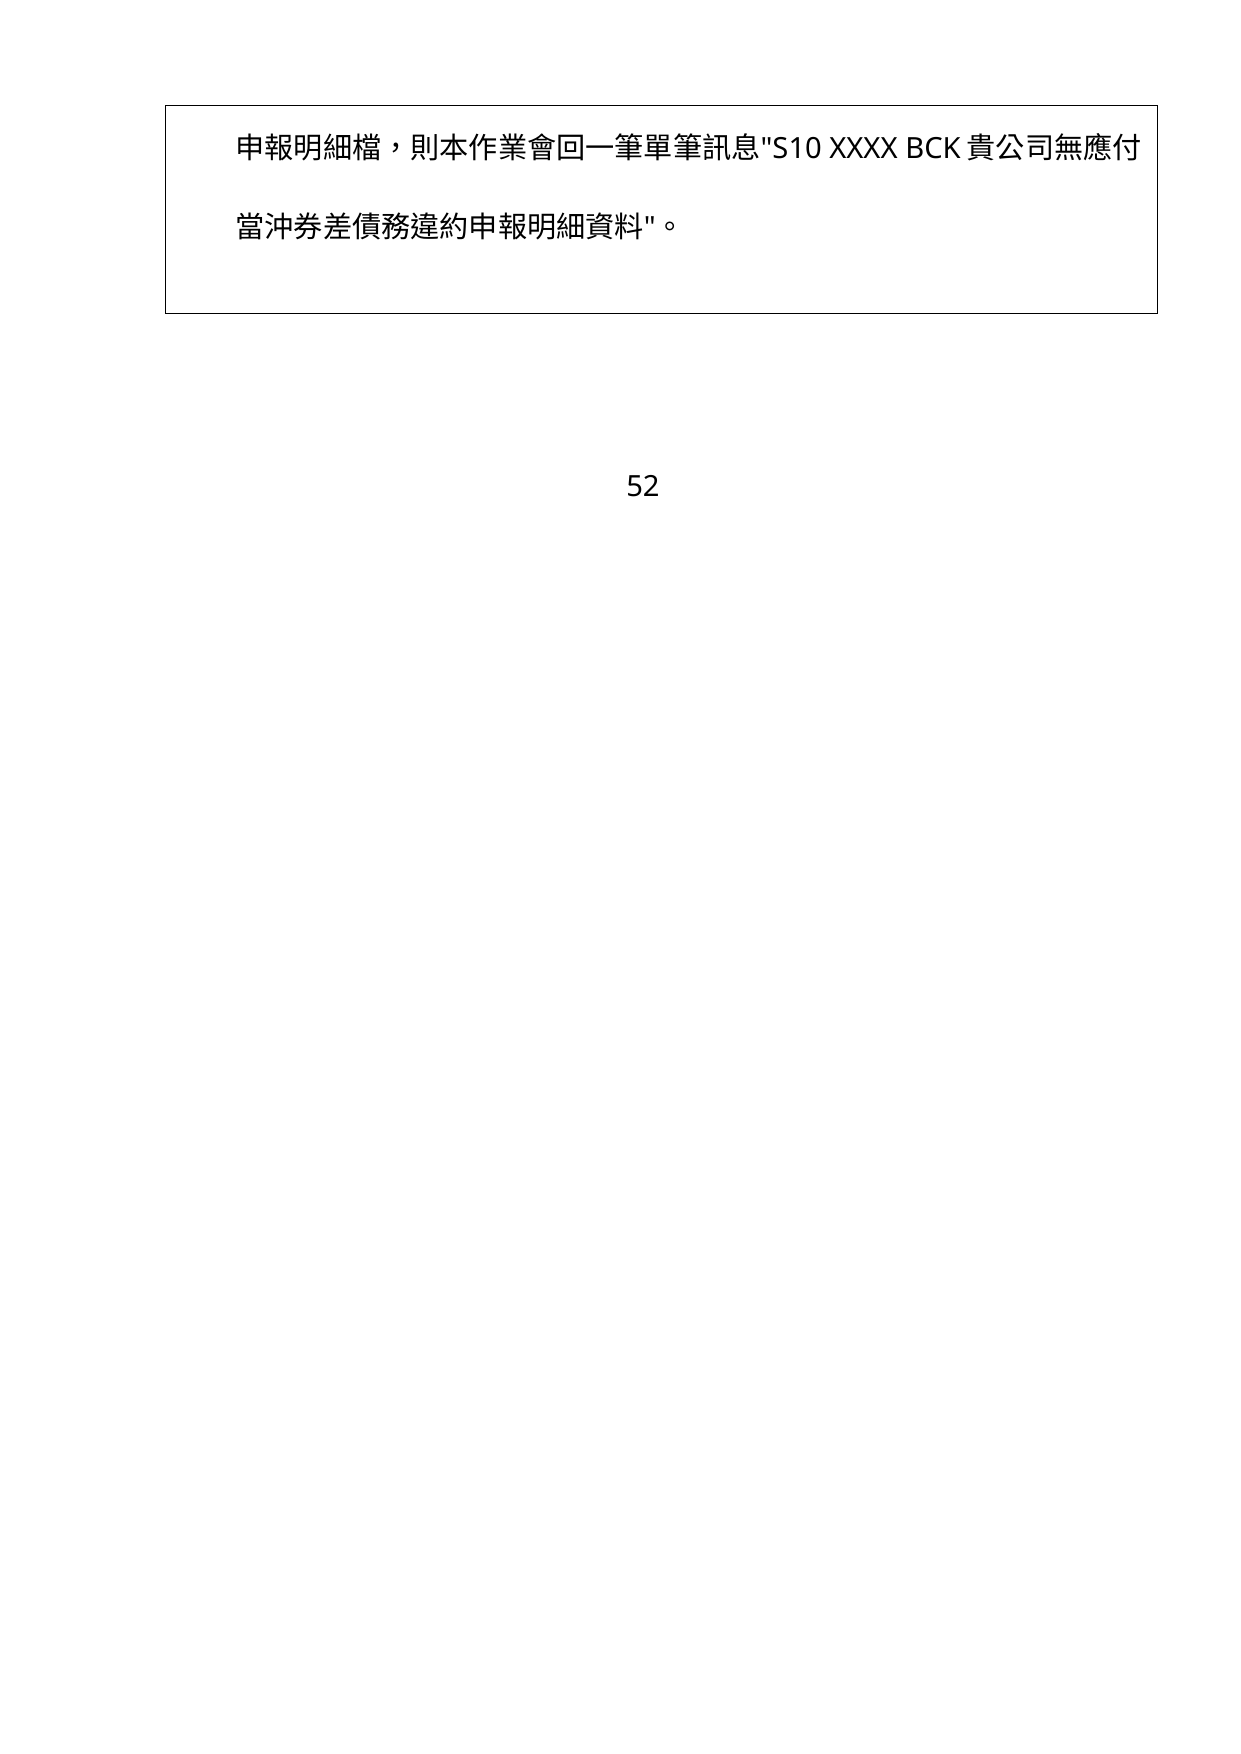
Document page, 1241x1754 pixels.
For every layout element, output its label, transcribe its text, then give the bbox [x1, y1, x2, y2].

text 52 [148, 457, 1137, 505]
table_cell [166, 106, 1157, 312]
